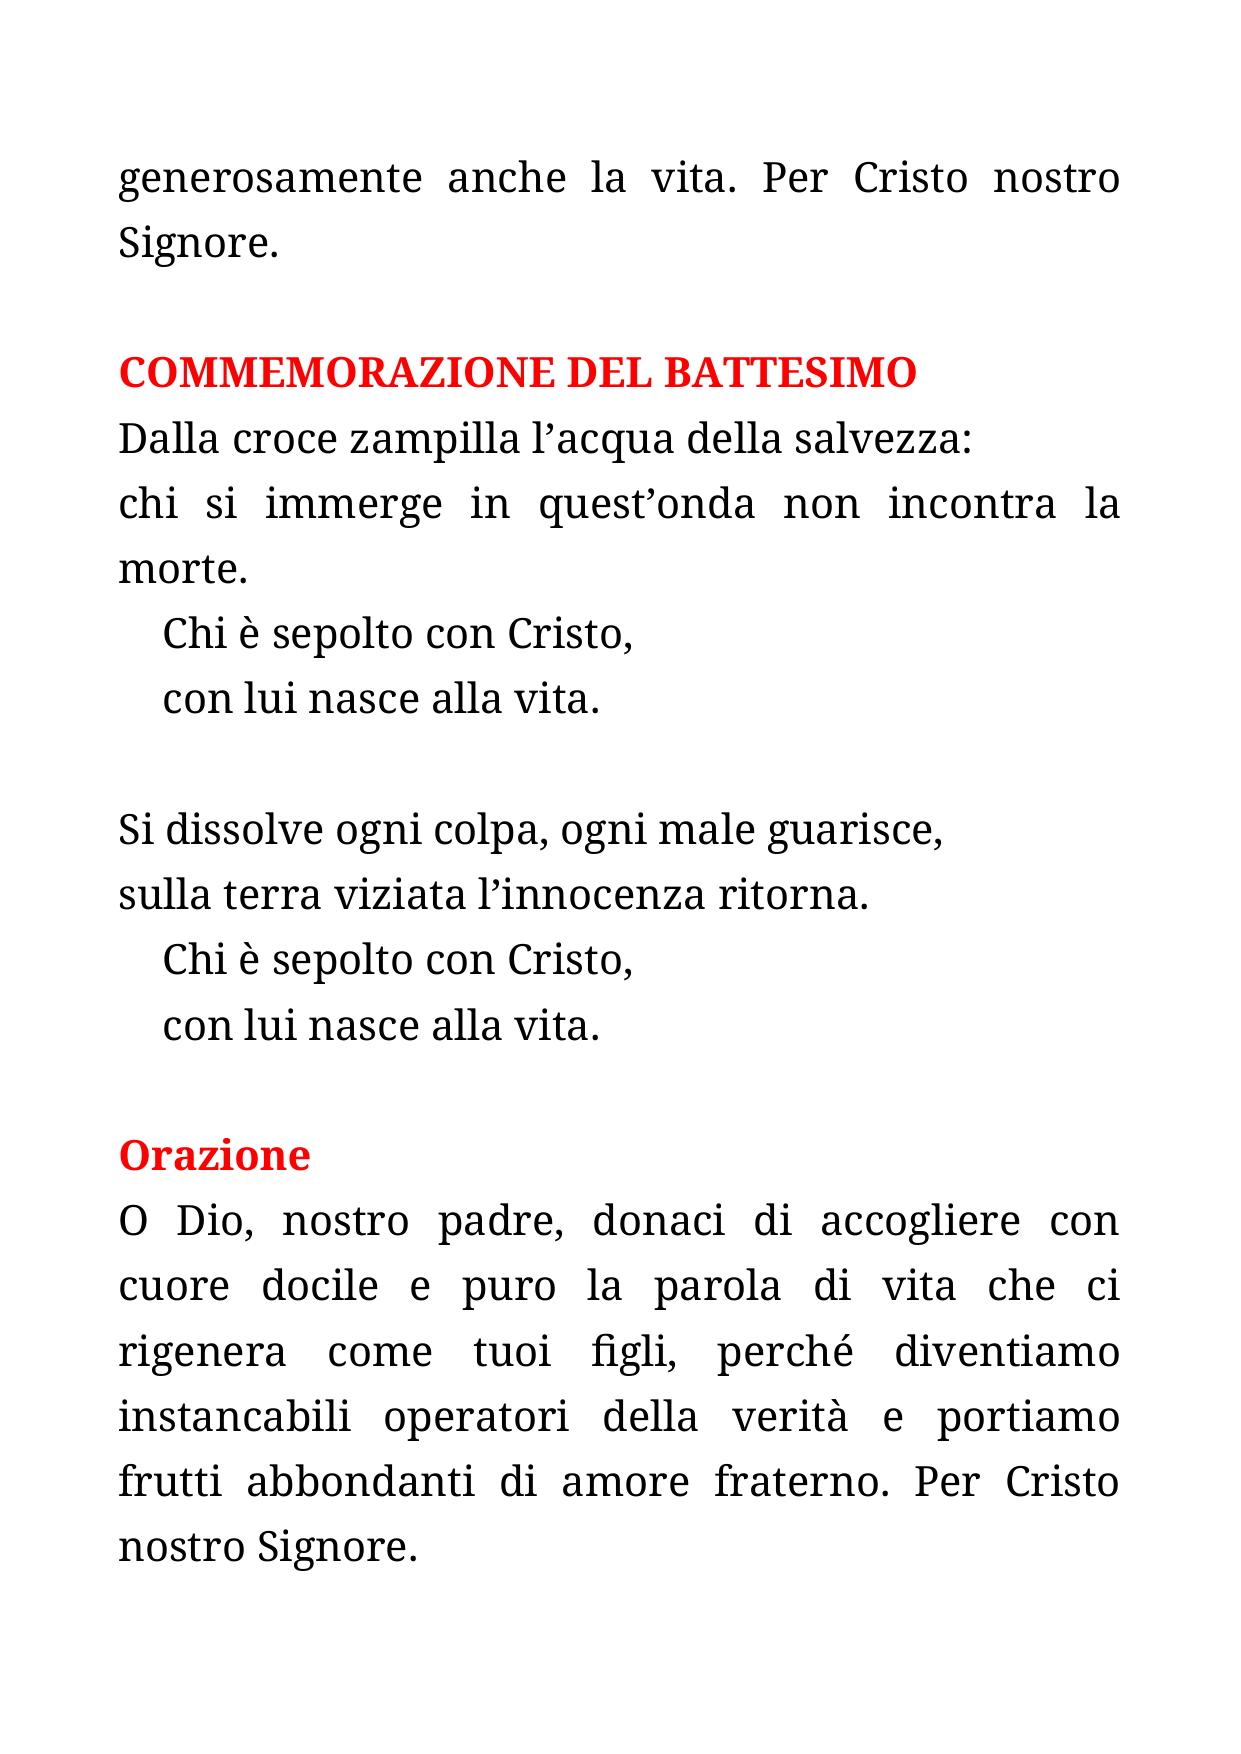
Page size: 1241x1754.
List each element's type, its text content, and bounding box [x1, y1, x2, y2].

text Si dissolve ogni colpa, ogni male guarisce, [118, 800, 1122, 856]
text Dalla croce zampilla l’acqua della salvezza: [118, 408, 1122, 465]
text Orazione [118, 1126, 1122, 1182]
text COMMEMORAZIONE DEL BATTESIMO [118, 343, 1122, 400]
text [118, 148, 1122, 269]
text Chi è sepolto con Cristo, [162, 604, 1122, 661]
text chi si immerge in quest’onda non incontra la morte. [118, 474, 1122, 596]
text O Dio, nostro padre, donaci di accogliere con cuore docile e puro la parola di vita che ci rigenera come tuoi figli, perché diventiamo instancabili operatori della verità e portiamo frutti abbondanti di amore fraterno. Per Cristo nostro Signore. [118, 1191, 1122, 1574]
text con lui nasce alla vita. [162, 669, 1122, 726]
text con lui nasce alla vita. [162, 995, 1122, 1052]
text sulla terra viziata l’innocenza ritorna. [118, 865, 1122, 922]
text Chi è sepolto con Cristo, [162, 930, 1122, 987]
